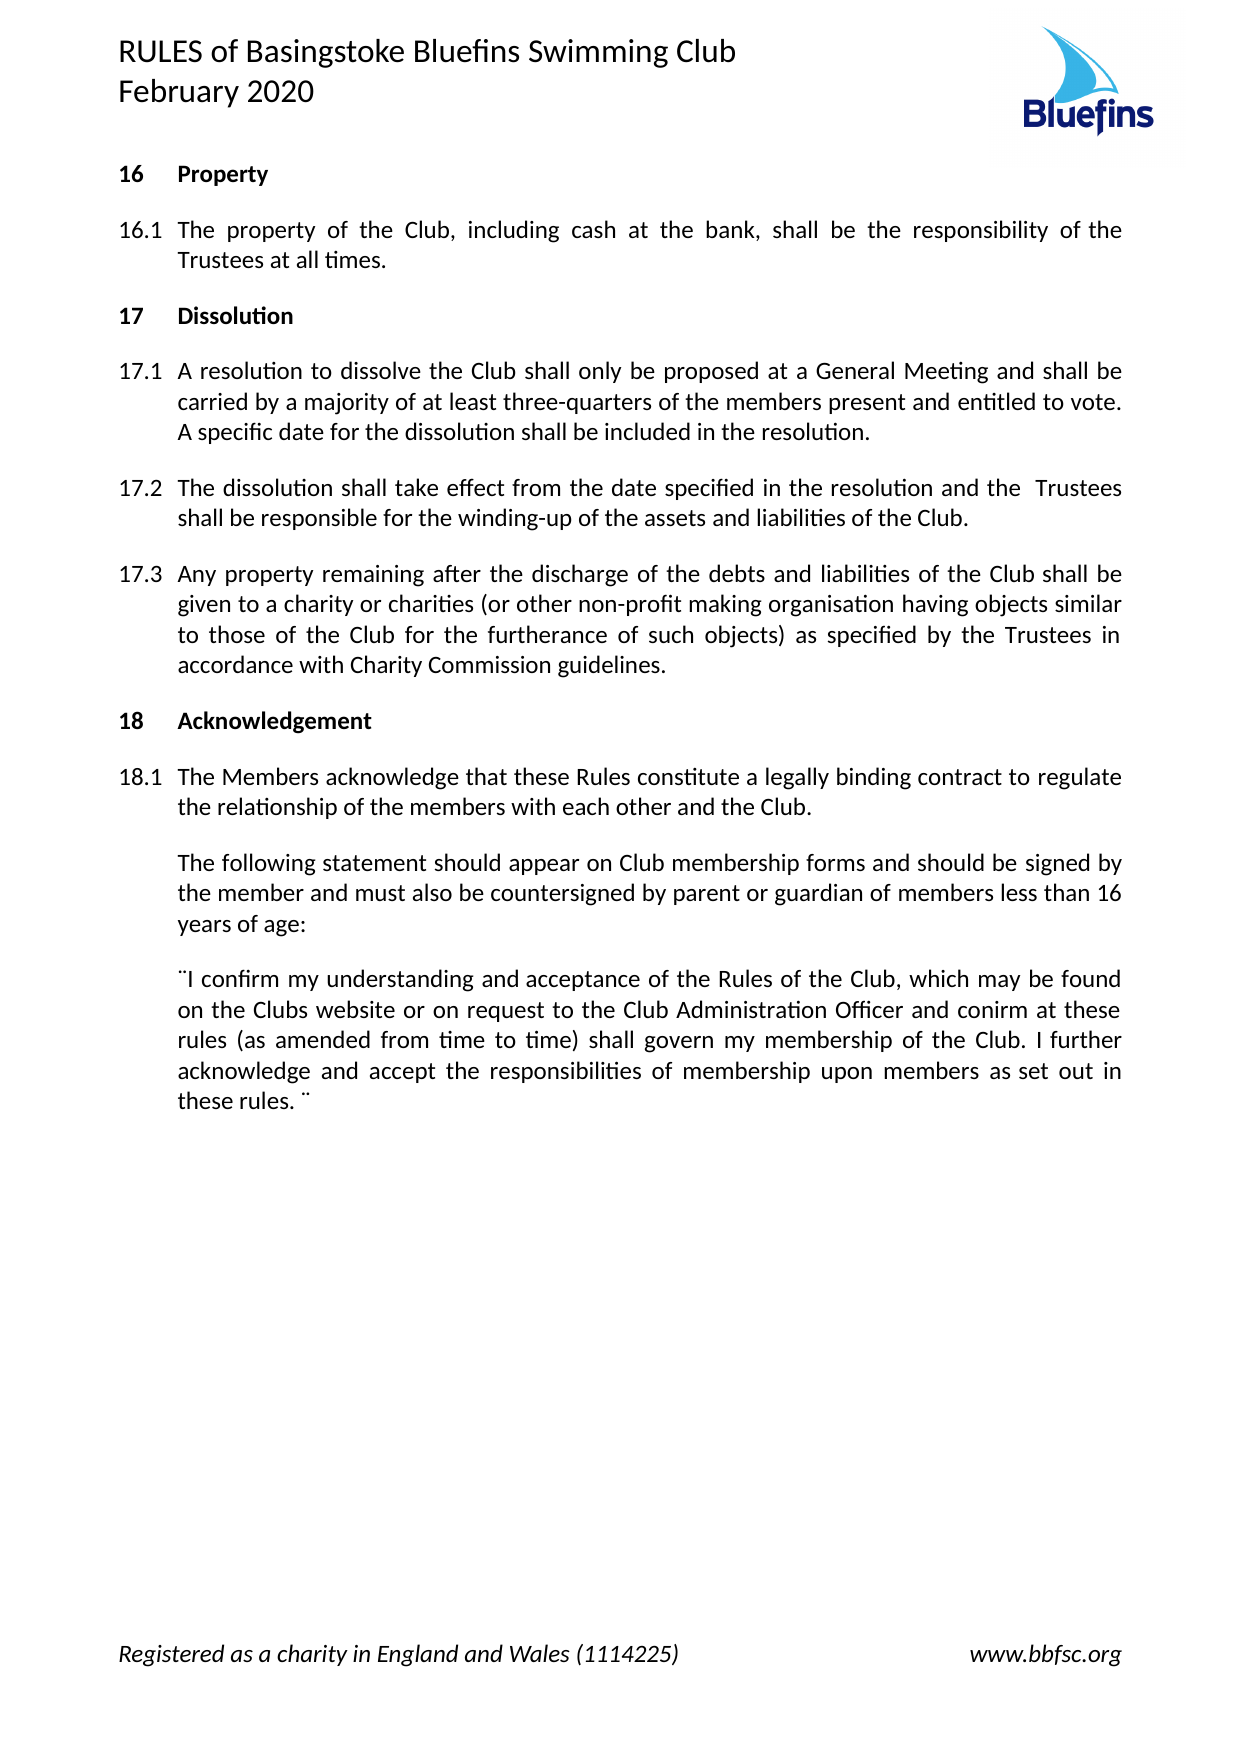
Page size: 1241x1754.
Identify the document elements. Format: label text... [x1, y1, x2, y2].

text 18.1 The Members acknowledge that these Rules constitute a legally binding contract to regulate the relationship of the members with each other and the Club. [118, 761, 1122, 822]
text The following statement should appear on Club membership forms and should be signed by the member and must also be countersigned by parent or guardian of members less than 16 years of age: [177, 847, 1122, 938]
text 16.1 The property of the Club, including cash at the bank, shall be the responsibility of the Trustees at all times. [118, 214, 1122, 275]
text 17 Dissolution [118, 300, 1122, 331]
picture [988, 8, 1186, 168]
text 16 Property [118, 158, 1122, 189]
text ¨I confirm my understanding and acceptance of the Rules of the Club, which may be found on the Clubs website or on request to the Club Administration Officer and conirm at these rules (as amended from time to time) shall govern my membership of the Club. I further acknowledge and accept the responsibilities of membership upon members as set out in these rules. ¨ [177, 963, 1122, 1116]
text 17.3 Any property remaining after the discharge of the debts and liabilities of the Club shall be given to a charity or charities (or other non-profit making organisation having objects similar to those of the Club for the furtherance of such objects) as specified by the Trustees in accordance with Charity Commission guidelines. [118, 558, 1122, 680]
text 17.1 A resolution to dissolve the Club shall only be proposed at a General Meeting and shall be carried by a majority of at least three-quarters of the members present and entitled to vote. A specific date for the dissolution shall be included in the resolution. [118, 356, 1122, 447]
text 17.2 The dissolution shall take effect from the date specified in the resolution and the Trustees shall be responsible for the winding-up of the assets and liabilities of the Club. [118, 472, 1122, 533]
text 18 Acknowledgement [118, 705, 1122, 736]
